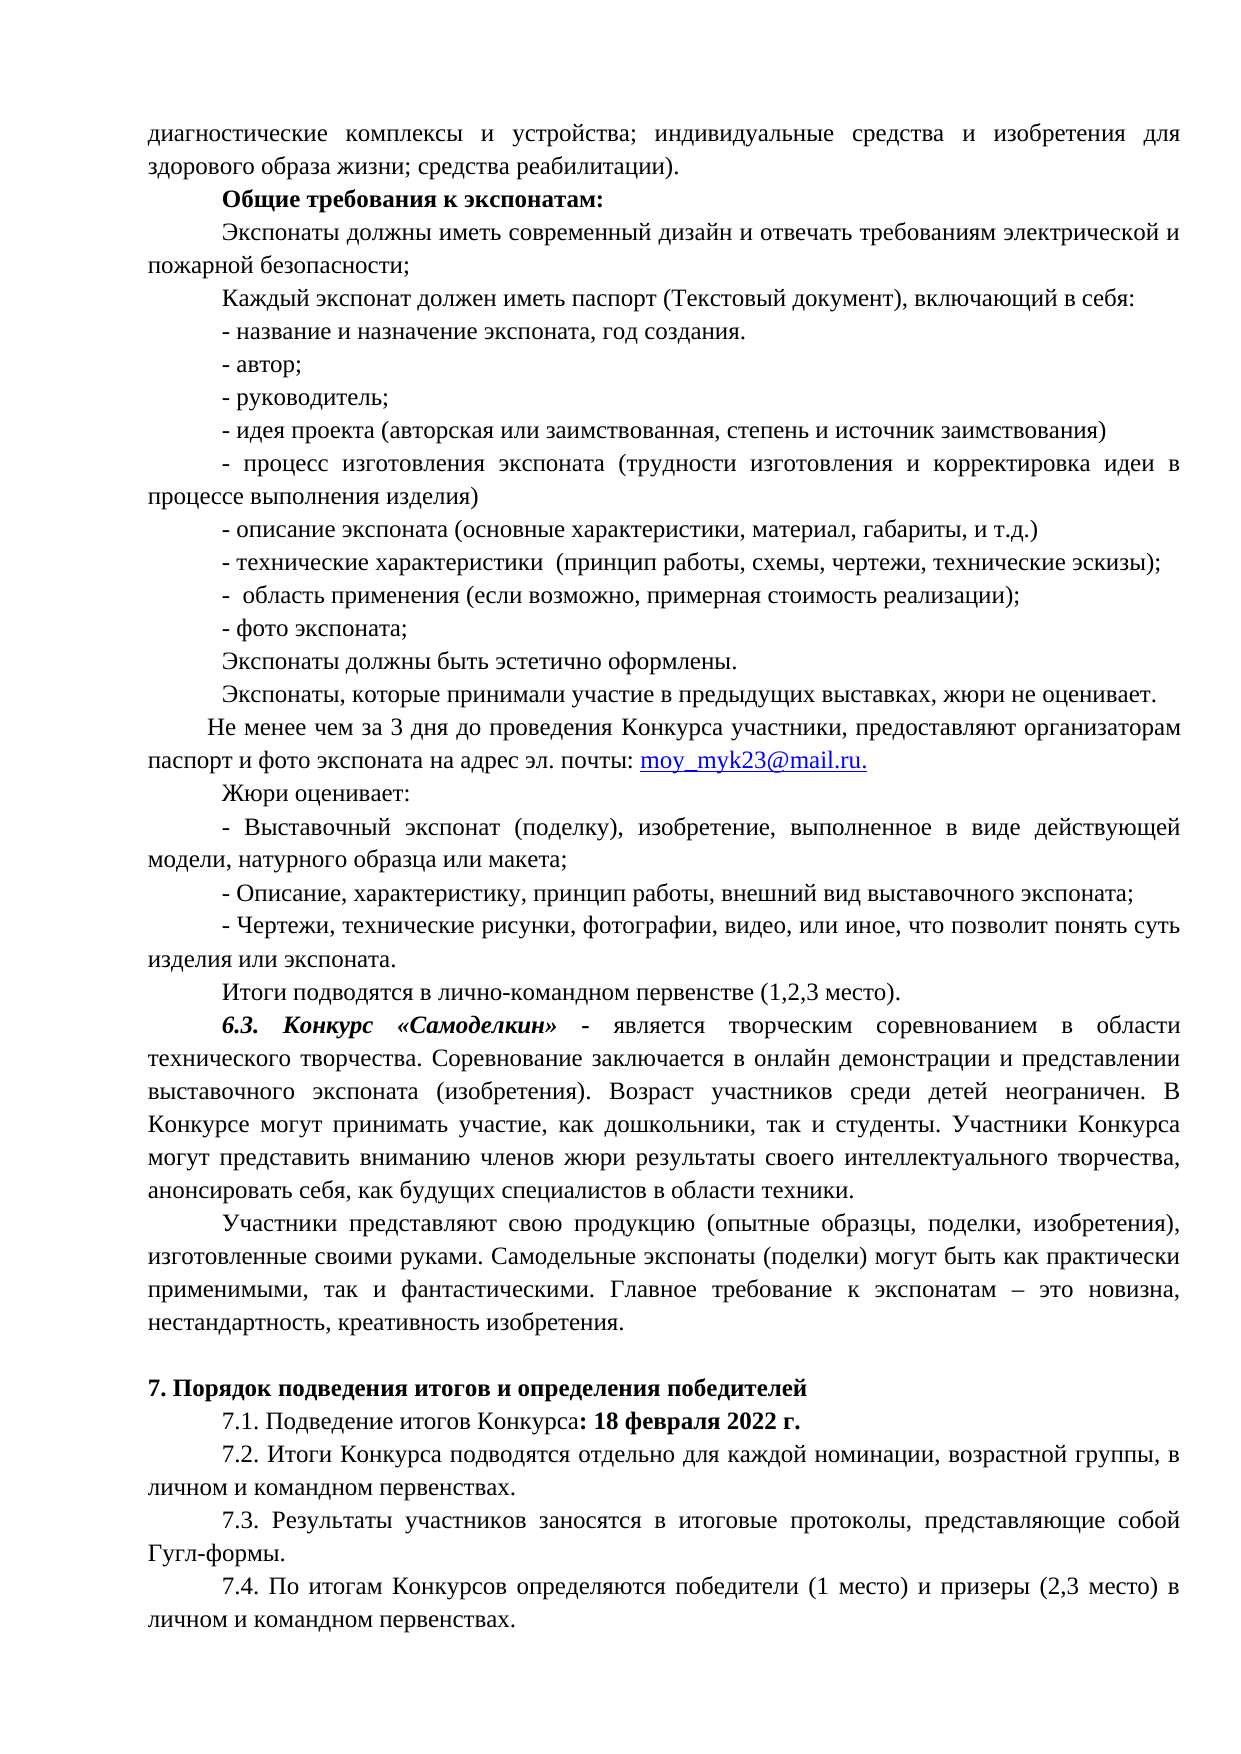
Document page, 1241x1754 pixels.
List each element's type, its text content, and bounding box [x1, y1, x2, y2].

text - название и назначение экспоната, год создания. [148, 316, 1181, 345]
text - фото экспоната; [148, 613, 1181, 642]
text - руководитель; [148, 382, 1181, 411]
text Жюри оценивает: [148, 778, 1181, 807]
text Общие требования к экспонатам: [148, 184, 1181, 213]
text 7.1. Подведение итогов Конкурса: 18 февраля 2022 г. [148, 1406, 1181, 1435]
text - процесс изготовления экспоната (трудности изготовления и корректировка идеи в процессе выполнения изделия) [148, 448, 1181, 510]
text - Выставочный экспонат (поделку), изобретение, выполненное в виде действующей модели, натурного образца или макета; [148, 812, 1181, 873]
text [148, 118, 1181, 180]
text - идея проекта (авторская или заимствованная, степень и источник заимствования) [148, 415, 1181, 444]
text Не менее чем за 3 дня до проведения Конкурса участники, предоставляют организаторам паспорт и фото экспоната на адрес эл. почты: moy_myk23@mail.ru. [148, 712, 1181, 774]
text Экспонаты должны иметь современный дизайн и отвечать требованиям электрической и пожарной безопасности; [148, 217, 1181, 279]
text 7.3. Результаты участников заносятся в итоговые протоколы, представляющие собой Гугл-формы. [148, 1505, 1181, 1567]
text Экспонаты должны быть эстетично оформлены. [148, 646, 1181, 675]
text Каждый экспонат должен иметь паспорт (Текстовый документ), включающий в себя: [148, 283, 1181, 312]
text - автор; [148, 349, 1181, 378]
text Экспонаты, которые принимали участие в предыдущих выставках, жюри не оценивает. [148, 679, 1181, 708]
text - Чертежи, технические рисунки, фотографии, видео, или иное, что позволит понять суть изделия или экспоната. [148, 911, 1181, 972]
text Участники представляют свою продукцию (опытные образцы, поделки, изобретения), изготовленные своими руками. Самодельные экспонаты (поделки) могут быть как практически применимыми, так и фантастическими. Главное требование к экспонатам – это новизна, нестандартность, креативность изобретения. [148, 1208, 1181, 1336]
text 7. Порядок подведения итогов и определения победителей [148, 1373, 1181, 1402]
text - область применения (если возможно, примерная стоимость реализации); [148, 580, 1181, 609]
text 6.3. Конкурс «Самоделкин» - является творческим соревнованием в области технического творчества. Соревнование заключается в онлайн демонстрации и представлении выставочного экспоната (изобретения). Возраст участников среди детей неограничен. В Конкурсе могут принимать участие, как дошкольники, так и студенты. Участники Конкурса могут представить вниманию членов жюри результаты своего интеллектуального творчества, анонсировать себя, как будущих специалистов в области техники. [148, 1010, 1181, 1203]
text 7.2. Итоги Конкурса подводятся отдельно для каждой номинации, возрастной группы, в личном и командном первенствах. [148, 1439, 1181, 1501]
text 7.4. По итогам Конкурсов определяются победители (1 место) и призеры (2,3 место) в личном и командном первенствах. [148, 1571, 1181, 1633]
text Итоги подводятся в лично-командном первенстве (1,2,3 место). [148, 977, 1181, 1005]
text - описание экспоната (основные характеристики, материал, габариты, и т.д.) [148, 514, 1181, 543]
text - технические характеристики (принцип работы, схемы, чертежи, технические эскизы); [148, 547, 1181, 576]
text - Описание, характеристику, принцип работы, внешний вид выставочного экспоната; [148, 878, 1181, 906]
